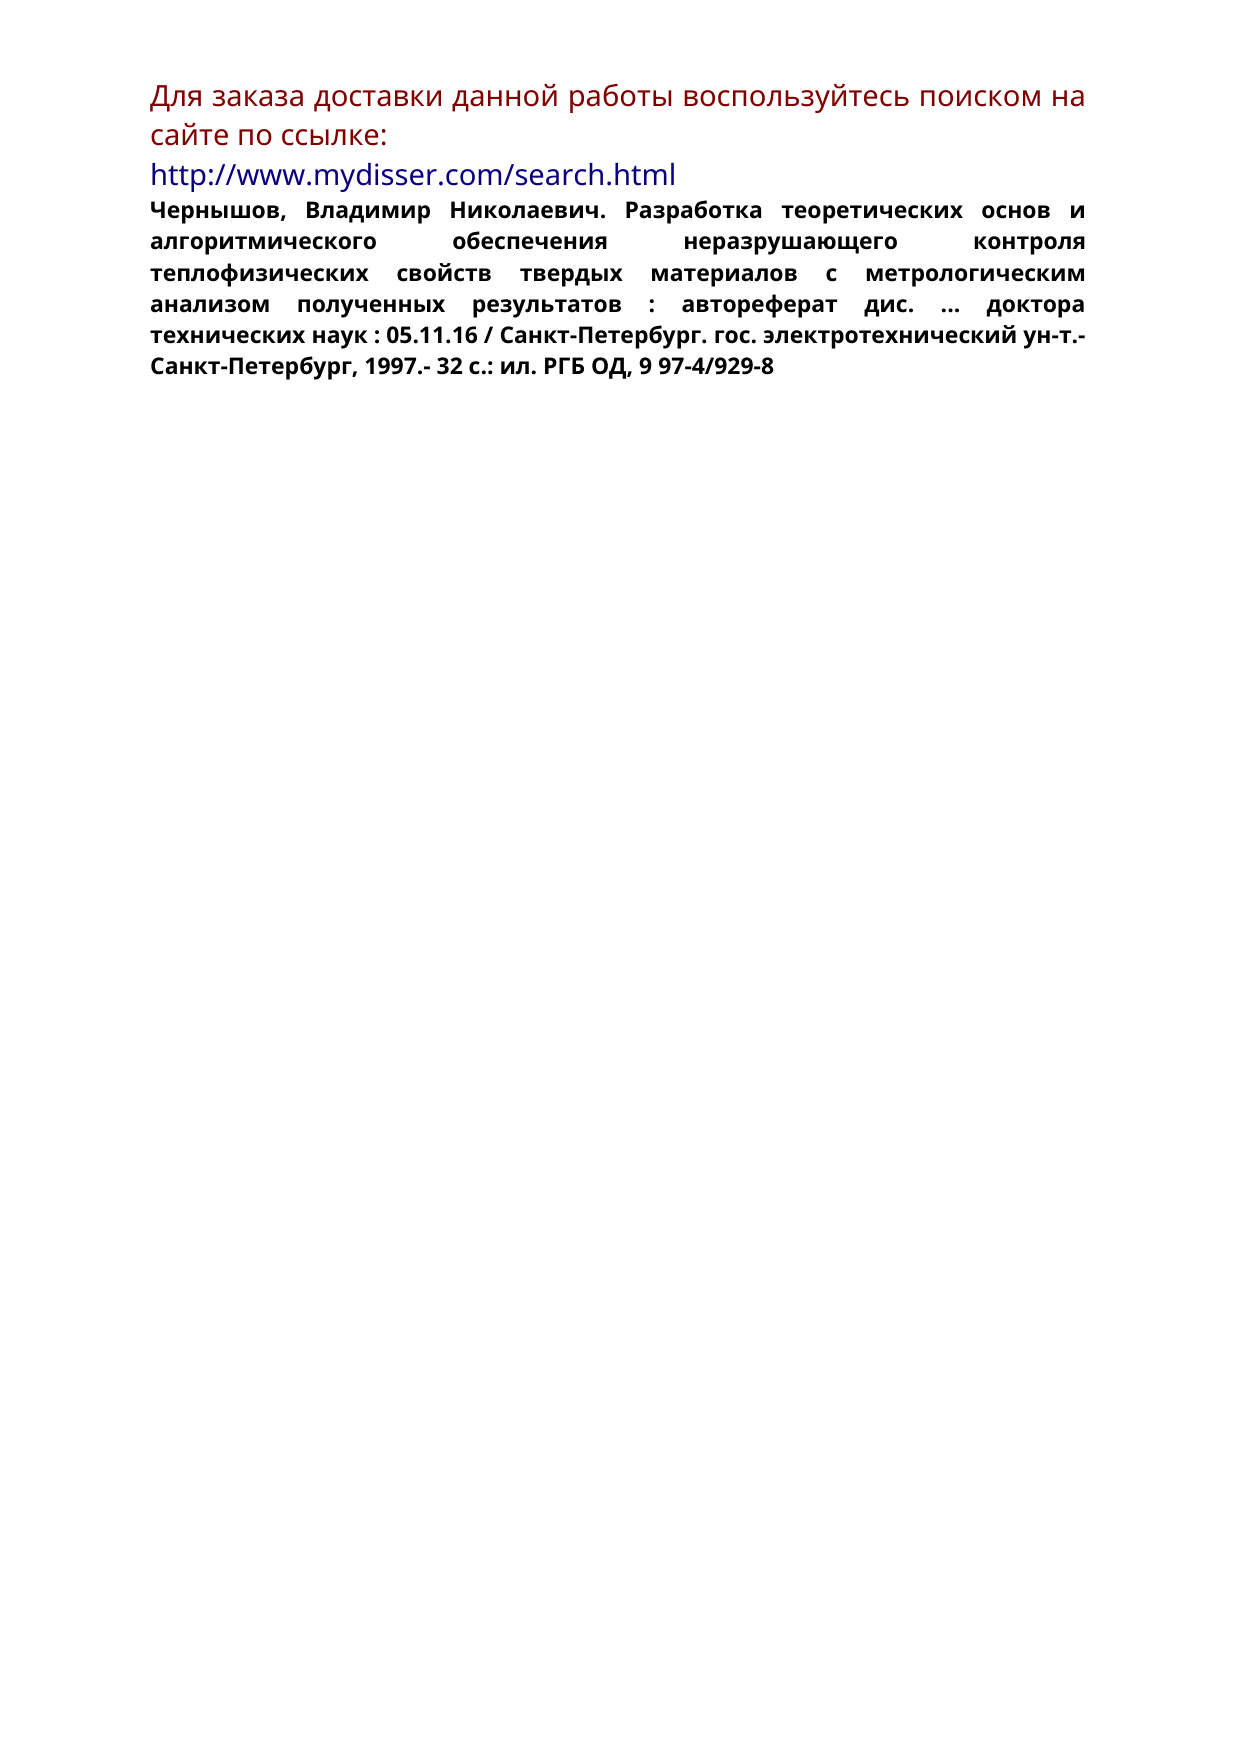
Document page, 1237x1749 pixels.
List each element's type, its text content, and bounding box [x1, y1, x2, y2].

text Чернышов, Владимир Николаевич. Разработка теоретических основ и алгоритмического обеспечения неразрушающего контроля теплофизических свойств твердых материалов с метрологическим анализом полученных результатов : автореферат дис. ... доктора технических наук : 05.11.16 / Санкт-Петербург. гос. электротехнический ун-т.- Санкт-Петербург, 1997.- 32 с.: ил. РГБ ОД, 9 97-4/929-8 [150, 194, 1086, 382]
